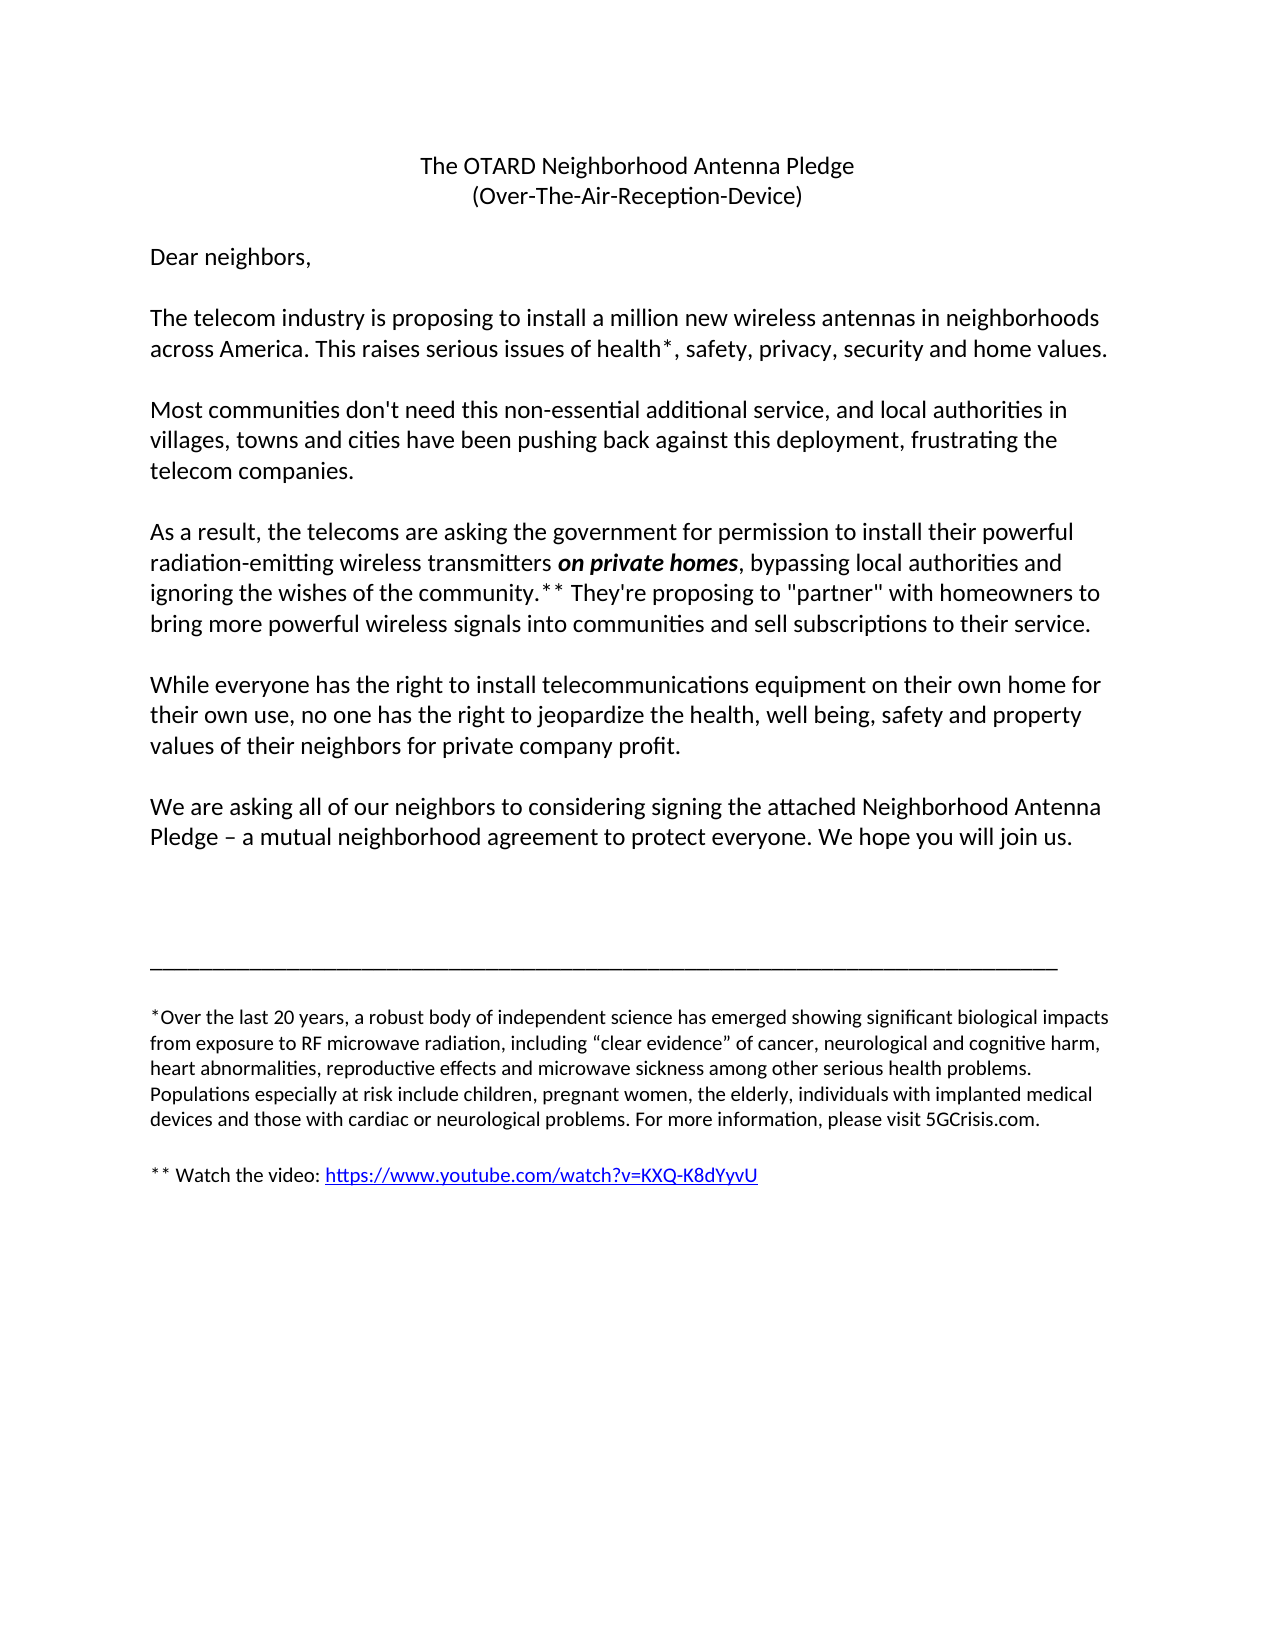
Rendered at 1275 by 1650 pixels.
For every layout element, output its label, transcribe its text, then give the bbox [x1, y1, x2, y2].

text While everyone has the right to install telecommunications equipment on their own home for their own use, no one has the right to jeopardize the health, well being, safety and property values of their neighbors for private company profit. [150, 669, 1125, 760]
text ** Watch the video: https://www.youtube.com/watch?v=KXQ-K8dYyvU [150, 1162, 1125, 1188]
text We are asking all of our neighbors to considering signing the attached Neighborhood Antenna Pledge – a mutual neighborhood agreement to protect everyone. We hope you will join us. [150, 791, 1125, 852]
text As a result, the telecoms are asking the government for permission to install their powerful radiation-emitting wireless transmitters on private homes, bypassing local authorities and ignoring the wishes of the community.** They're proposing to "partner" with homeowners to bring more powerful wireless signals into communities and sell subscriptions to their service. [150, 516, 1125, 638]
text _________________________________________________________________________ [150, 943, 1125, 974]
text (Over-The-Air-Reception-Device) [150, 181, 1125, 211]
text The telecom industry is proposing to install a million new wireless antennas in neighborhoods across America. This raises serious issues of health*, safety, privacy, security and home values. [150, 303, 1125, 364]
text *Over the last 20 years, a robust body of independent science has emerged showing significant biological impacts from exposure to RF microwave radiation, including “clear evidence” of cancer, neurological and cognitive harm, heart abnormalities, reproductive effects and microwave sickness among other serious health problems. Populations especially at risk include children, pregnant women, the elderly, individuals with implanted medical devices and those with cardiac or neurological problems. For more information, please visit 5GCrisis.com. [150, 1004, 1125, 1132]
text Dear neighbors, [150, 242, 1125, 272]
text Most communities don't need this non-essential additional service, and local authorities in villages, towns and cities have been pushing back against this deployment, frustrating the telecom companies. [150, 394, 1125, 486]
text The OTARD Neighborhood Antenna Pledge [150, 150, 1125, 181]
